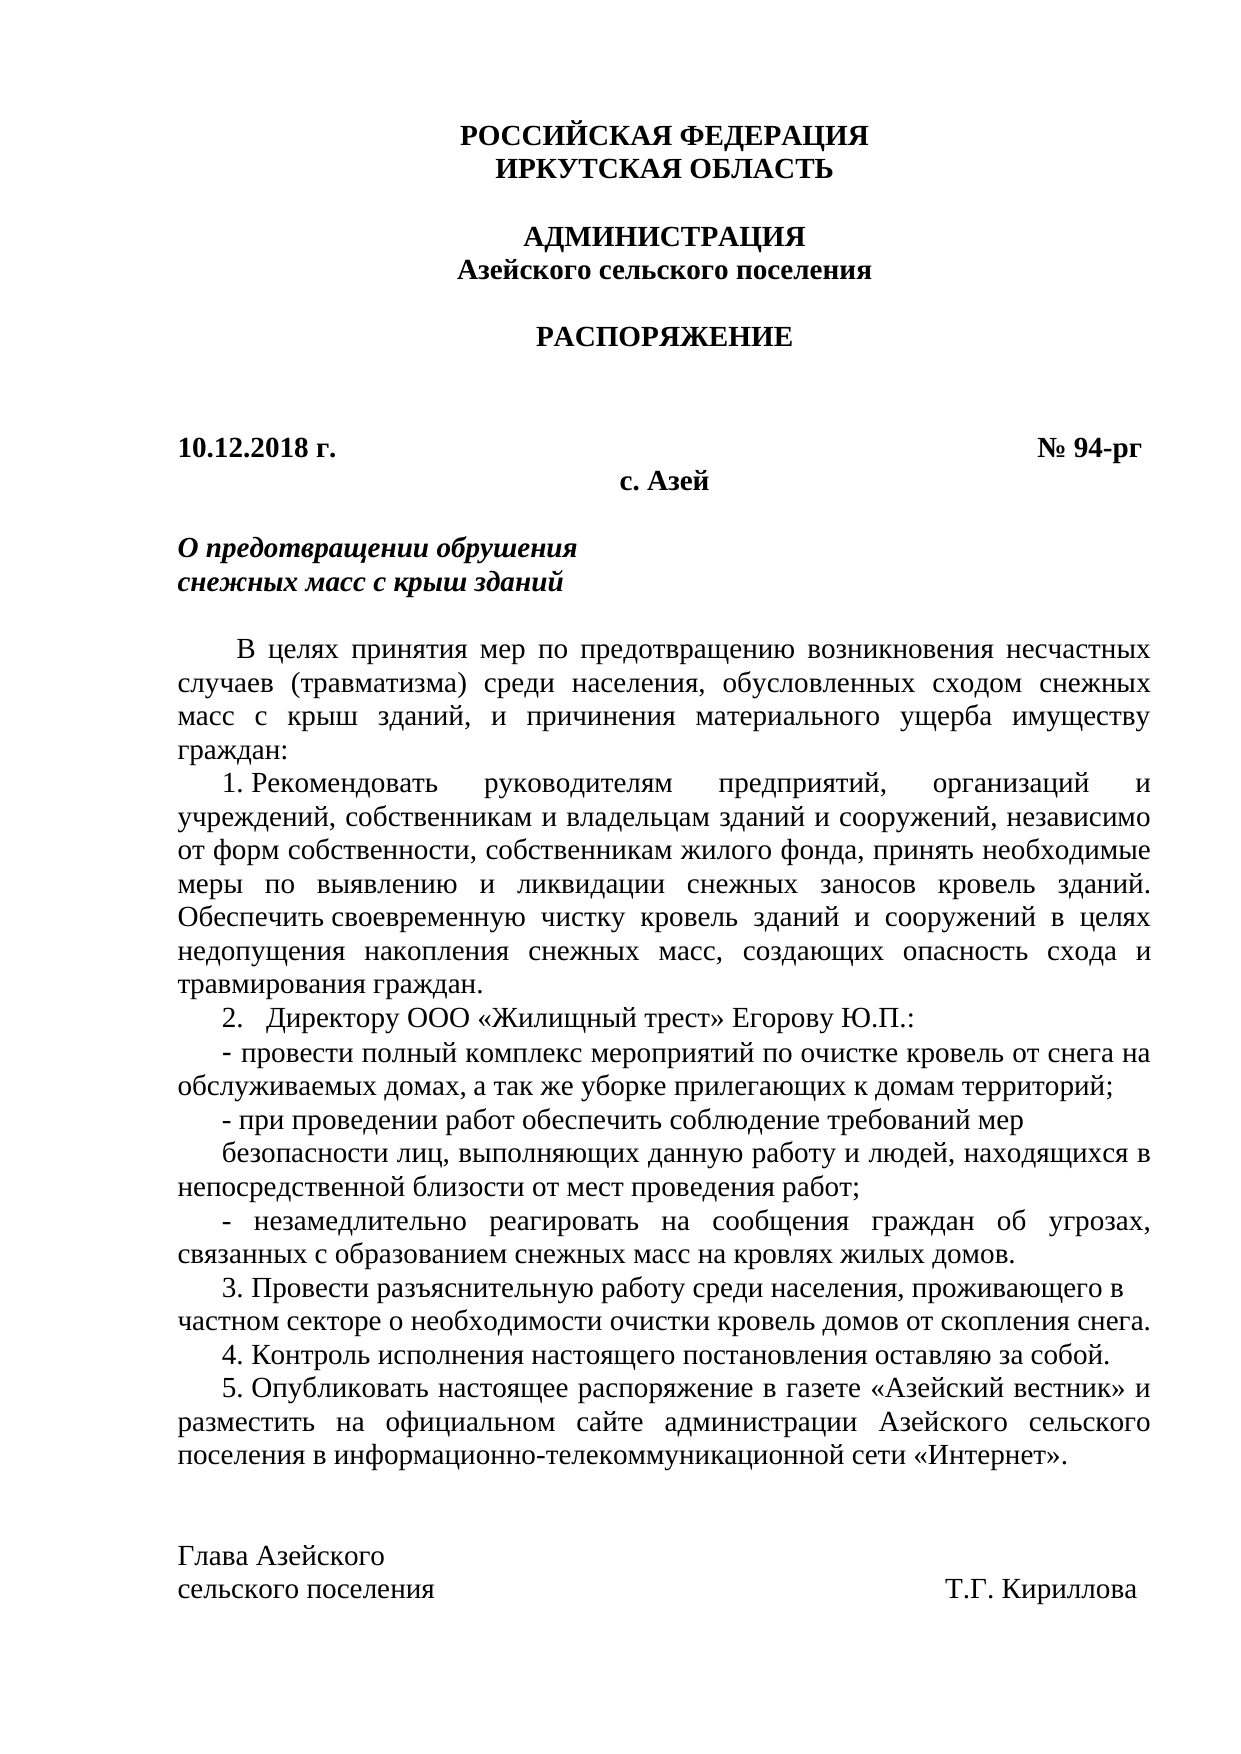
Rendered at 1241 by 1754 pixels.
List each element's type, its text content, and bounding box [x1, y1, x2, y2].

text снежных масс с крыш зданий [177, 564, 1152, 598]
text Азейского сельского поселения [177, 252, 1152, 286]
text В целях принятия мер по предотвращению возникновения несчастных случаев (травматизма) среди населения, обусловленных сходом снежных масс с крыш зданий, и причинения материального ущерба имуществу граждан: [177, 631, 1152, 765]
text АДМИНИСТРАЦИЯ [177, 219, 1152, 252]
list Директору ООО «Жилищный трест» Егорову Ю.П.: [177, 1000, 1152, 1034]
text РОССИЙСКАЯ ФЕДЕРАЦИЯ [177, 118, 1152, 152]
text сельского поселения Т.Г. Кириллова [177, 1572, 1152, 1605]
list Провести разъяснительную работу среди населения, проживающего в частном секторе о необходимости очистки кровель домов от скопления снега. [177, 1270, 1152, 1337]
text О предотвращении обрушения [177, 531, 1152, 564]
list Рекомендовать руководителям предприятий, организаций и учреждений, собственникам и владельцам зданий и сооружений, независимо от форм собственности, собственникам жилого фонда, принять необходимые меры по выявлению и ликвидации снежных заносов кровель зданий. Обеспечить своевременную чистку кровель зданий и сооружений в целях недопущения накопления снежных масс, создающих опасность схода и травмирования граждан. [177, 765, 1152, 1000]
text с. Азей [177, 463, 1152, 497]
text Глава Азейского [177, 1538, 1152, 1572]
text - незамедлительно реагировать на сообщения граждан об угрозах, связанных с образованием снежных масс на кровлях жилых домов. [177, 1203, 1152, 1270]
text РАСПОРЯЖЕНИЕ [177, 319, 1152, 353]
list Контроль исполнения настоящего постановления оставляю за собой. [177, 1337, 1152, 1370]
text - провести полный комплекс мероприятий по очистке кровель от снега на обслуживаемых домах, а так же уборке прилегающих к домам территорий; [177, 1034, 1152, 1102]
text безопасности лиц, выполняющих данную работу и людей, находящихся в непосредственной близости от мест проведения работ; [177, 1136, 1152, 1203]
text 10.12.2018 г. № 94-рг [177, 430, 1152, 463]
text - при проведении работ обеспечить соблюдение требований мер [177, 1102, 1152, 1136]
text ИРКУТСКАЯ ОБЛАСТЬ [177, 152, 1152, 185]
list Опубликовать настоящее распоряжение в газете «Азейский вестник» и разместить на официальном сайте администрации Азейского сельского поселения в информационно-телекоммуникационной сети «Интернет». [177, 1370, 1152, 1471]
